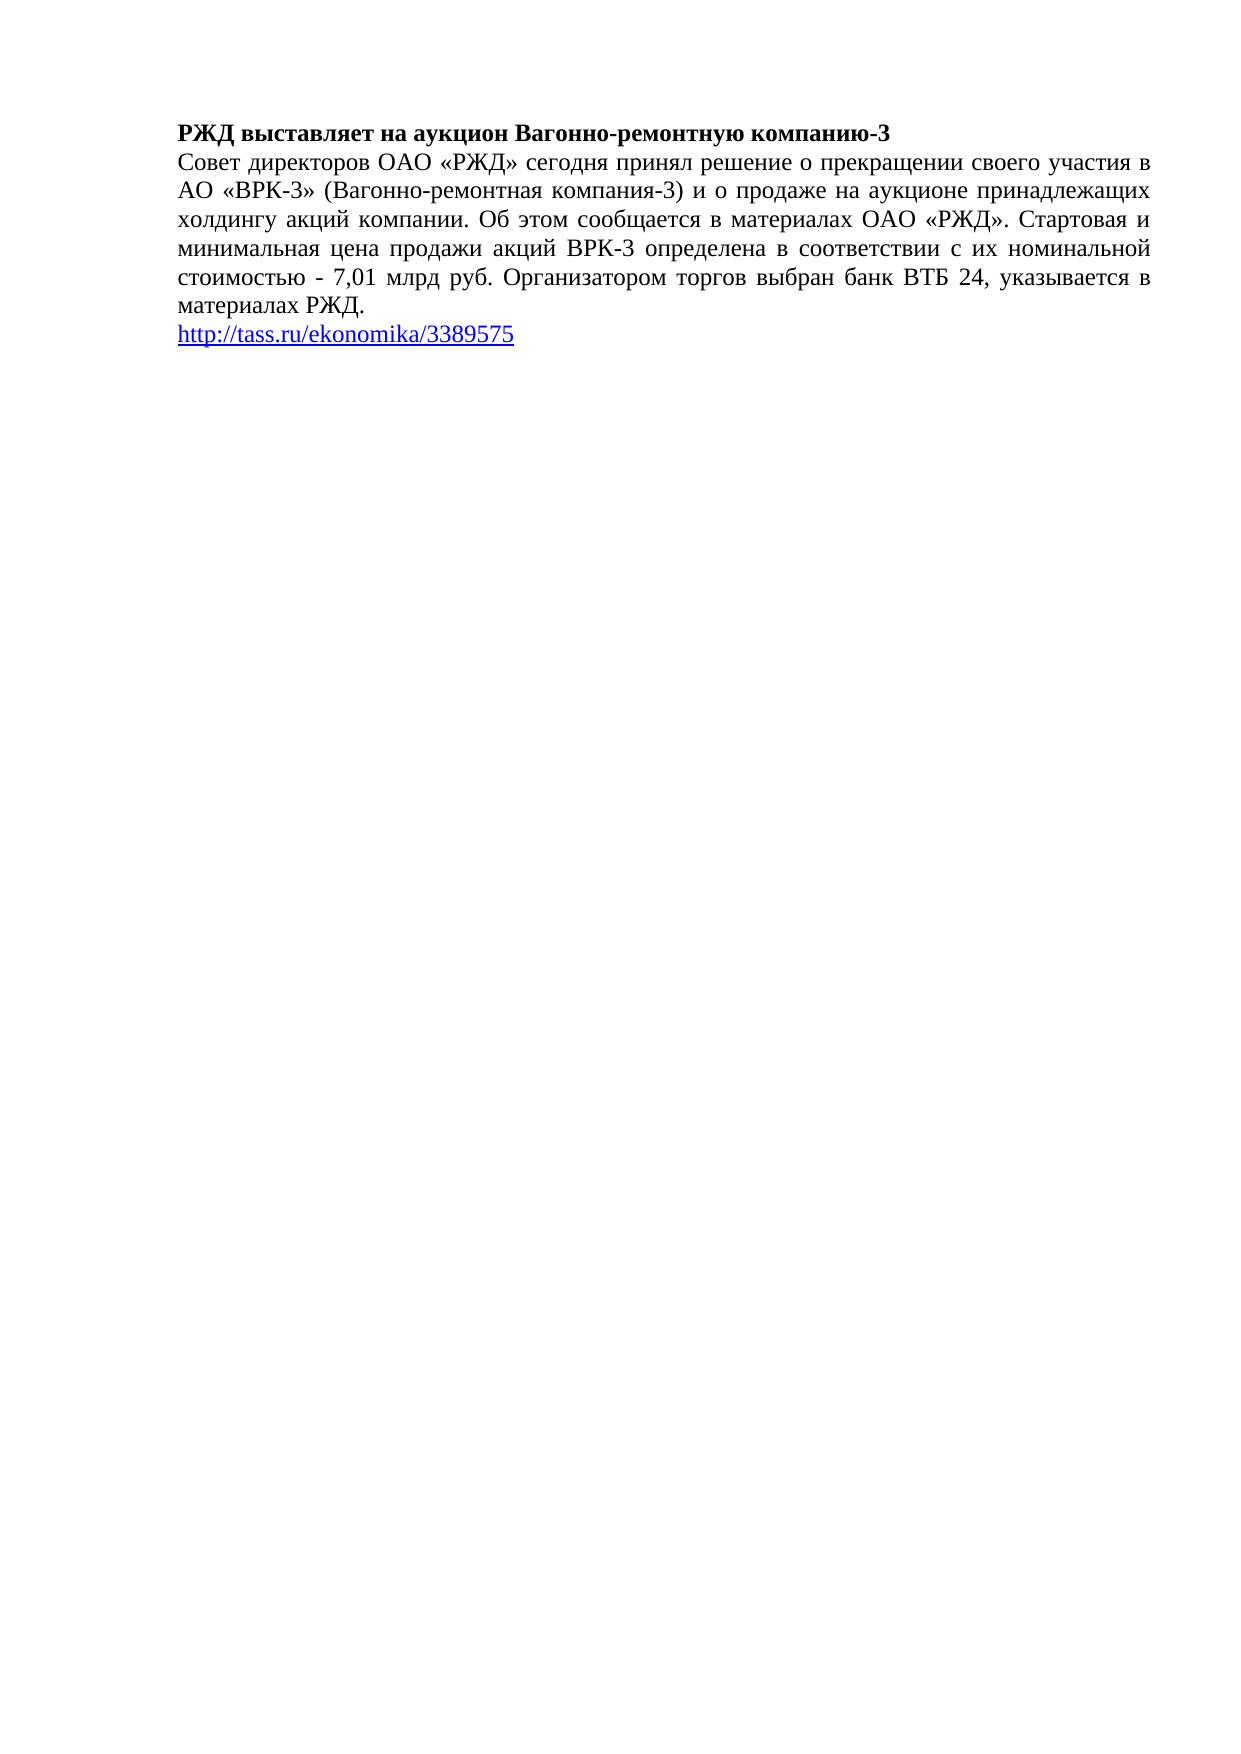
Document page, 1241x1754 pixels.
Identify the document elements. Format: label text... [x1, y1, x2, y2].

text http://tass.ru/ekonomika/3389575 [177, 319, 1152, 348]
text Совет директоров ОАО «РЖД» сегодня принял решение о прекращении своего участия в АО «ВРК-3» (Вагонно-ремонтная компания-3) и о продаже на аукционе принадлежащих холдингу акций компании. Об этом сообщается в материалах ОАО «РЖД». Стартовая и минимальная цена продажи акций ВРК-3 определена в соответствии с их номинальной стоимостью - 7,01 млрд руб. Организатором торгов выбран банк ВТБ 24, указывается в материалах РЖД. [177, 147, 1152, 319]
text РЖД выставляет на аукцион Вагонно-ремонтную компанию-3 [177, 118, 1152, 147]
